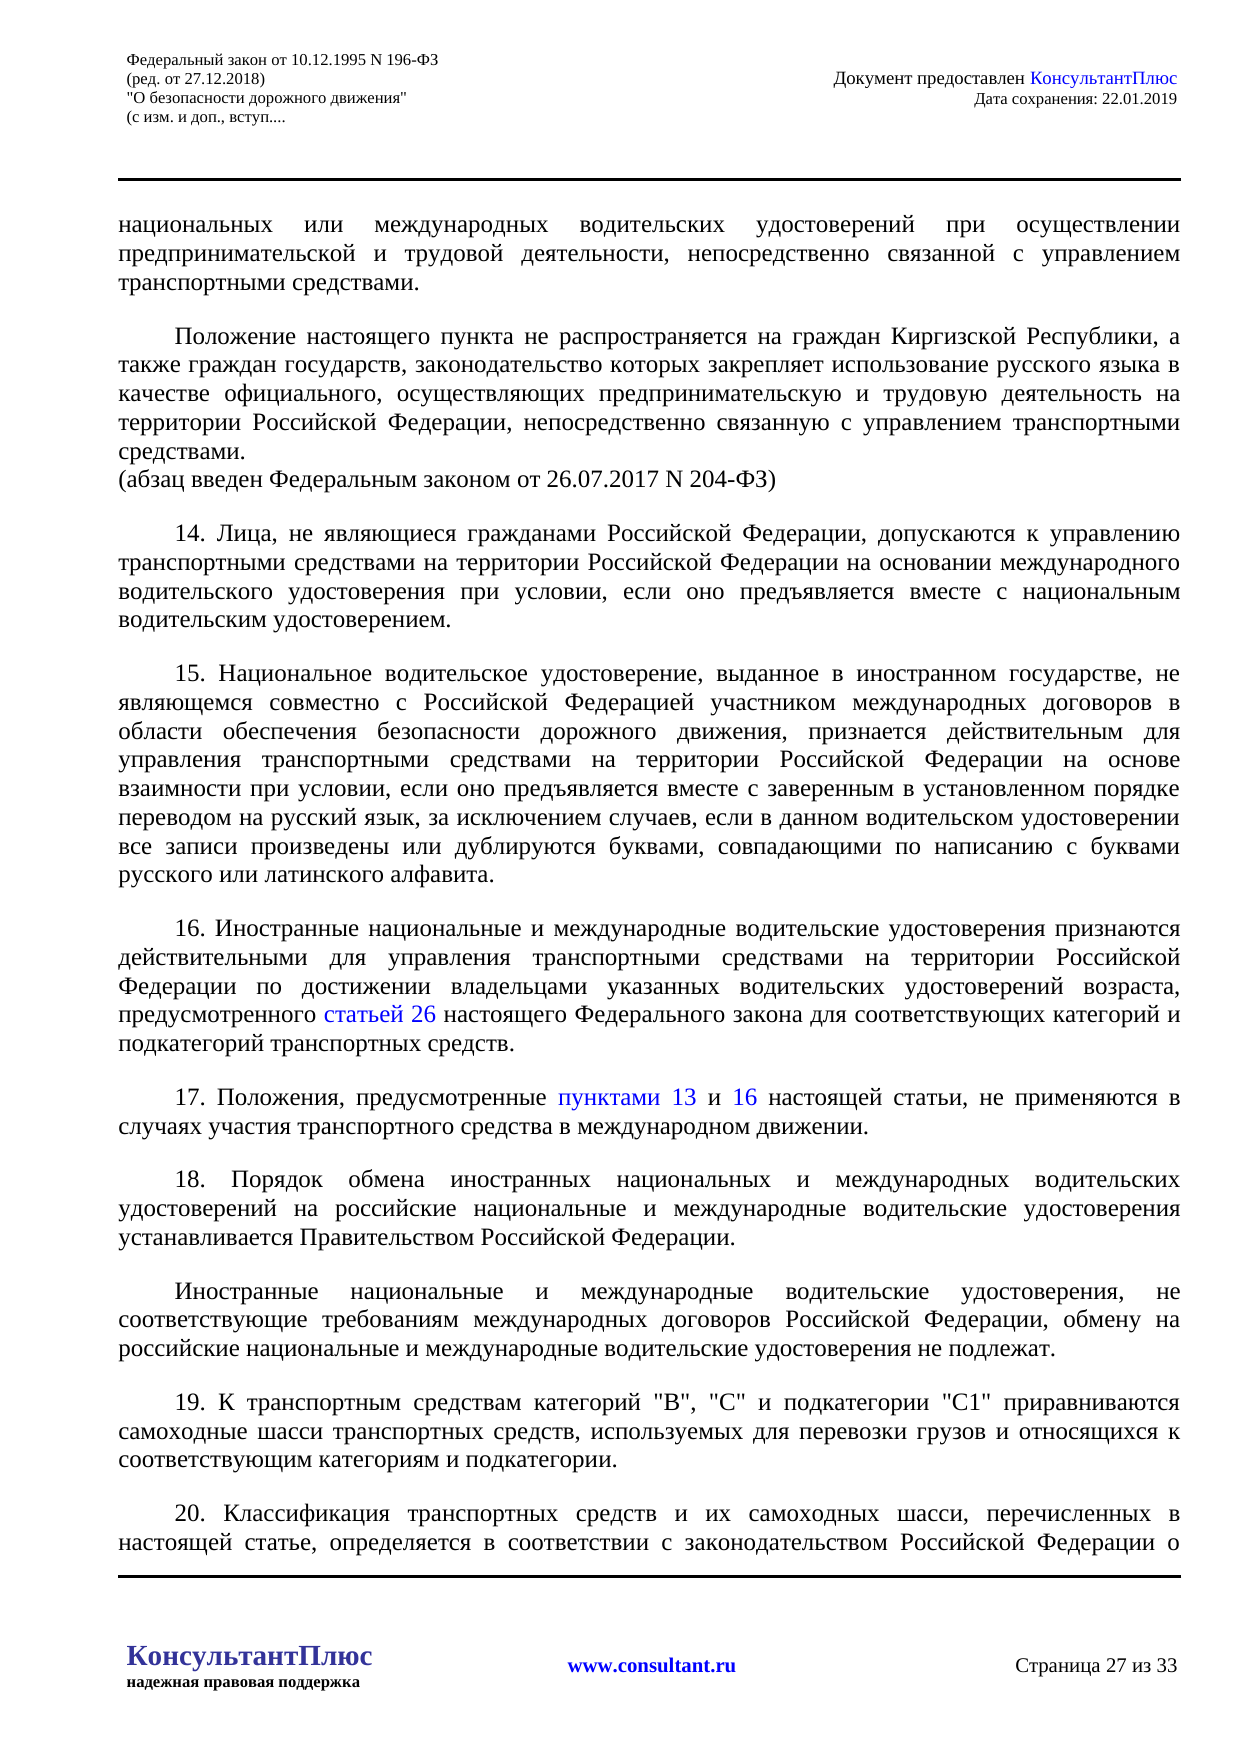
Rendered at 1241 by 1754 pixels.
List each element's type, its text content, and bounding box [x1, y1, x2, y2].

text 15. Национальное водительское удостоверение, выданное в иностранном государстве, не являющемся совместно с Российской Федерацией участником международных договоров в области обеспечения безопасности дорожного движения, признается действительным для управления транспортными средствами на территории Российской Федерации на основе взаимности при условии, если оно предъявляется вместе с заверенным в установленном порядке переводом на русский язык, за исключением случаев, если в данном водительском удостоверении все записи произведены или дублируются буквами, совпадающими по написанию с буквами русского или латинского алфавита. [118, 658, 1181, 888]
text 16. Иностранные национальные и международные водительские удостоверения признаются действительными для управления транспортными средствами на территории Российской Федерации по достижении владельцами указанных водительских удостоверений возраста, предусмотренного статьей 26 настоящего Федерального закона для соответствующих категорий и подкатегорий транспортных средств. [118, 913, 1181, 1057]
text Иностранные национальные и международные водительские удостоверения, не соответствующие требованиям международных договоров Российской Федерации, обмену на российские национальные и международные водительские удостоверения не подлежат. [118, 1276, 1181, 1362]
text 14. Лица, не являющиеся гражданами Российской Федерации, допускаются к управлению транспортными средствами на территории Российской Федерации на основании международного водительского удостоверения при условии, если оно предъявляется вместе с национальным водительским удостоверением. [118, 518, 1181, 633]
text 17. Положения, предусмотренные пунктами 13 и 16 настоящей статьи, не применяются в случаях участия транспортного средства в международном движении. [118, 1082, 1181, 1139]
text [118, 1498, 1181, 1556]
text (абзац введен Федеральным законом от 26.07.2017 N 204-ФЗ) [118, 464, 1181, 493]
text 19. К транспортным средствам категорий "B", "C" и подкатегории "C1" приравниваются самоходные шасси транспортных средств, используемых для перевозки грузов и относящихся к соответствующим категориям и подкатегории. [118, 1387, 1181, 1473]
text Положение настоящего пункта не распространяется на граждан Киргизской Республики, а также граждан государств, законодательство которых закрепляет использование русского языка в качестве официального, осуществляющих предпринимательскую и трудовую деятельность на территории Российской Федерации, непосредственно связанную с управлением транспортными средствами. [118, 321, 1181, 464]
text 18. Порядок обмена иностранных национальных и международных водительских удостоверений на российские национальные и международные водительские удостоверения устанавливается Правительством Российской Федерации. [118, 1164, 1181, 1251]
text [118, 209, 1181, 296]
